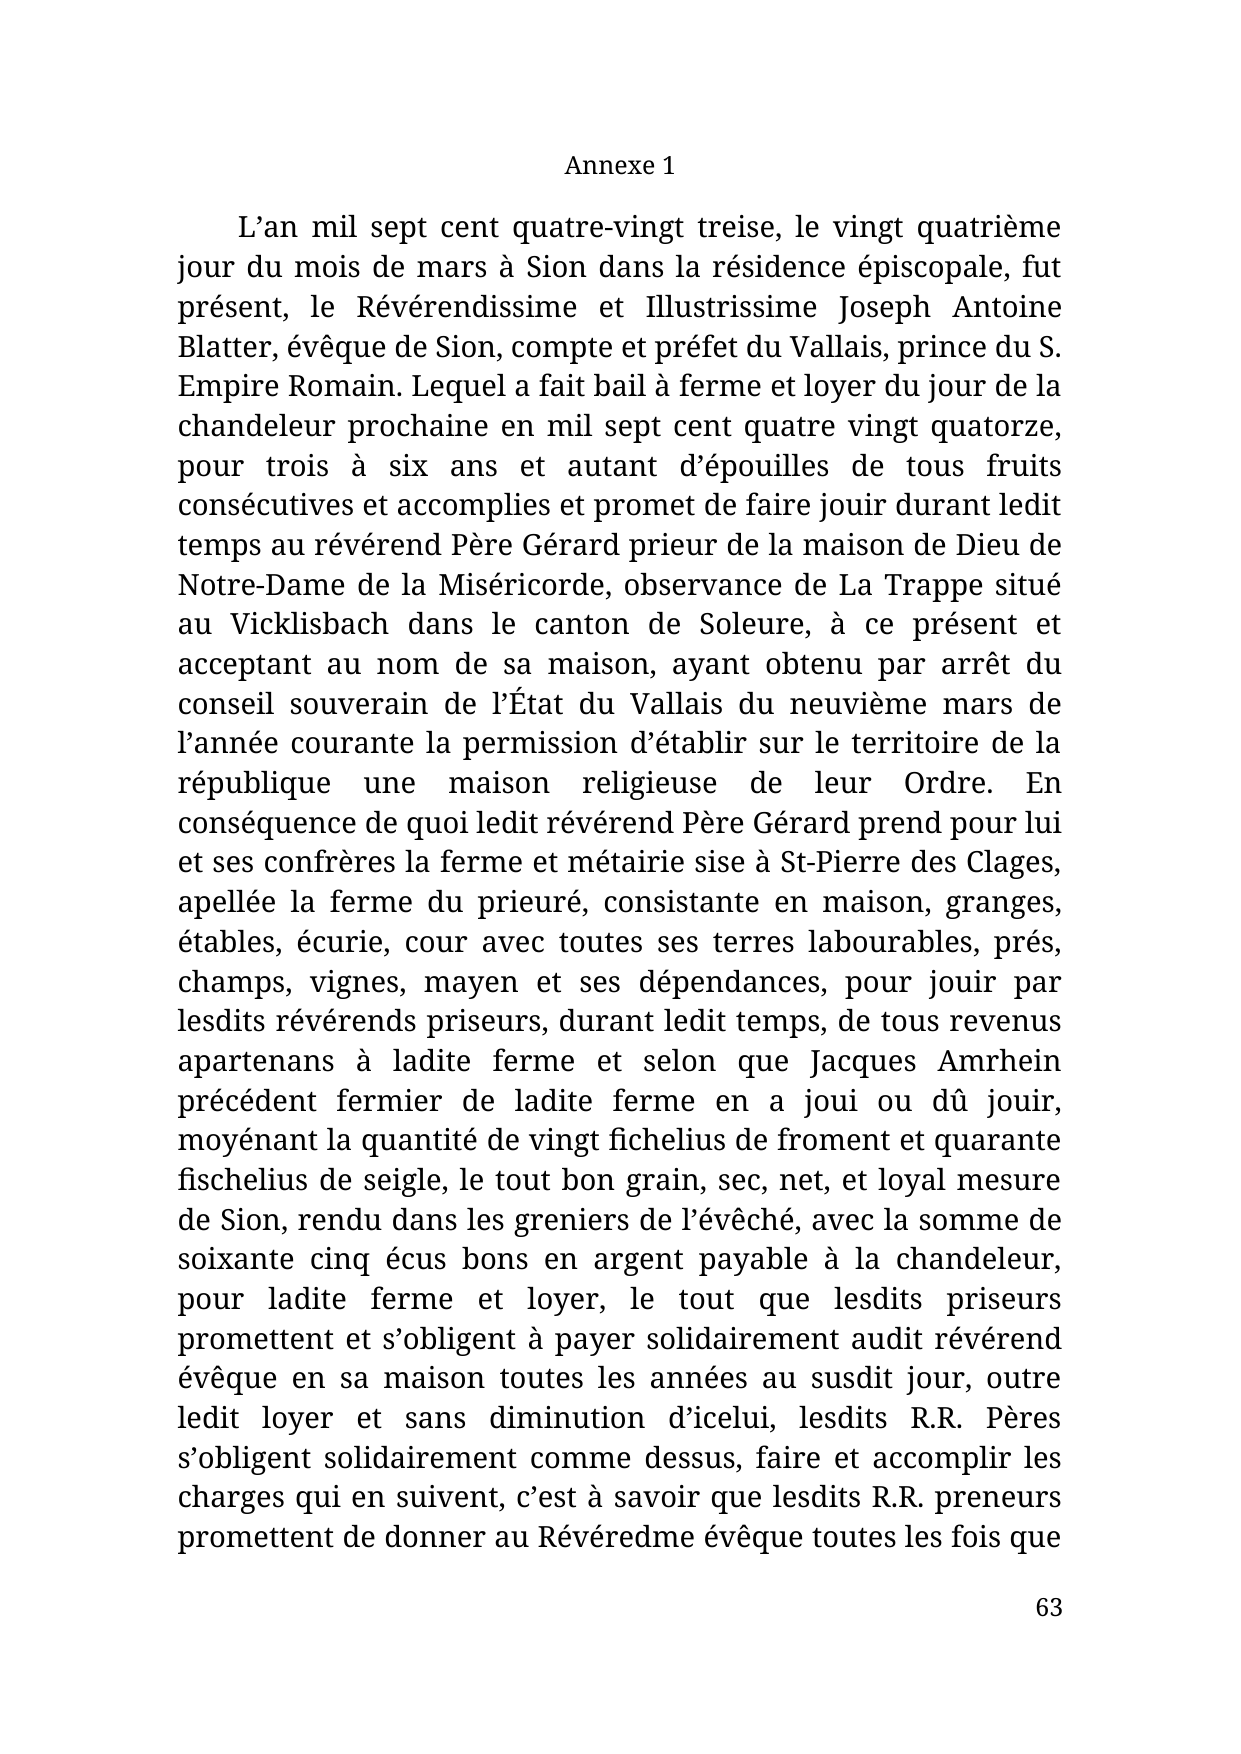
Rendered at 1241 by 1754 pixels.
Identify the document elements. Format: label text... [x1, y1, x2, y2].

text L’an mil sept cent quatre-vingt treise, le vingt quatrième jour du mois de mars à Sion dans la résidence épiscopale, fut présent, le Révérendissime et Illustrissime Joseph Antoine Blatter, évêque de Sion, compte et préfet du Vallais, prince du S. Empire Romain. Lequel a fait bail à ferme et loyer du jour de la chandeleur prochaine en mil sept cent quatre vingt quatorze, pour trois à six ans et autant d’épouilles de tous fruits consécutives et accomplies et promet de faire jouir durant ledit temps au révérend Père Gérard prieur de la maison de Dieu de Notre-Dame de la Miséricorde, observance de La Trappe situé au Vicklisbach dans le canton de Soleure, à ce présent et acceptant au nom de sa maison, ayant obtenu par arrêt du conseil souverain de l’État du Vallais du neuvième mars de l’année courante la permission d’établir sur le territoire de la république une maison religieuse de leur Ordre. En conséquence de quoi ledit révérend Père Gérard prend pour lui et ses confrères la ferme et métairie sise à St-Pierre des Clages, apellée la ferme du prieuré, consistante en maison, granges, étables, écurie, cour avec toutes ses terres labourables, prés, champs, vignes, mayen et ses dépendances, pour jouir par lesdits révérends priseurs, durant ledit temps, de tous revenus apartenans à ladite ferme et selon que Jacques Amrhein précédent fermier de ladite ferme en a joui ou dû jouir, moyénant la quantité de vingt fichelius de froment et quarante fischelius de seigle, le tout bon grain, sec, net, et loyal mesure de Sion, rendu dans les greniers de l’évêché, avec la somme de soixante cinq écus bons en argent payable à la chandeleur, pour ladite ferme et loyer, le tout que lesdits priseurs promettent et s’obligent à payer solidairement audit révérend évêque en sa maison toutes les années au susdit jour, outre ledit loyer et sans diminution d’icelui, lesdits R.R. Pères s’obligent solidairement comme dessus, faire et accomplir les charges qui en suivent, c’est à savoir que lesdits R.R. preneurs promettent de donner au Révéredme évêque toutes les fois que les fruits soit pommes et poires réussiront, une certaine quantité indéterminée, selon la fertilité de l’année. Plus de fournir un char pour conduire les grains de la recouvre de l’évêque dans la majorie, jusqu’aux greniers de l’évêché… Plus de surveiller à l’entretien du pont du Rhône près de Riddes, d’avoir soin, dans le tems des grosses eaux, de faire débarasser ledit pont des bois et racines qui pouraient s’attacher aux pieds du pont, comme aussi de faire les petites réparations, doit de faire changer les solancs à leurs frais, moyénant que le bois à ce nécessaire leur soit fourni… Plus lesdits révérends locataires promettent payer annuellement au (…) Révérendme évêque, six écus neufs, moyénant quoi ils sont déchargés du péage que les fermiers précédents étaient obligés de recouvrer… Plus desdits preneurs se chargent de la recouvre de l’huile pour l’entretien de la lampe dans l’église, et de supléer à ce qu’il manquera pour toute l’année. Promettent finalement lesdits révérends locataires, de tenir lesdits bâtiments et bien, en dû et bon état, de les entretenir de toutes menues réparations nécessaires qui ne passeront pas le prix de soixante baches… Ainsi fait et passé les jours et an que dessus, en présence de son Illustre Révérence Mons. Imeng grand doyen et official etc. et du soussigné secrétaire épiscopal. Pour foi de quoi les deux parties contractantes ont signé et fait contresigner par ledit secrétaire. [177, 207, 1063, 1556]
